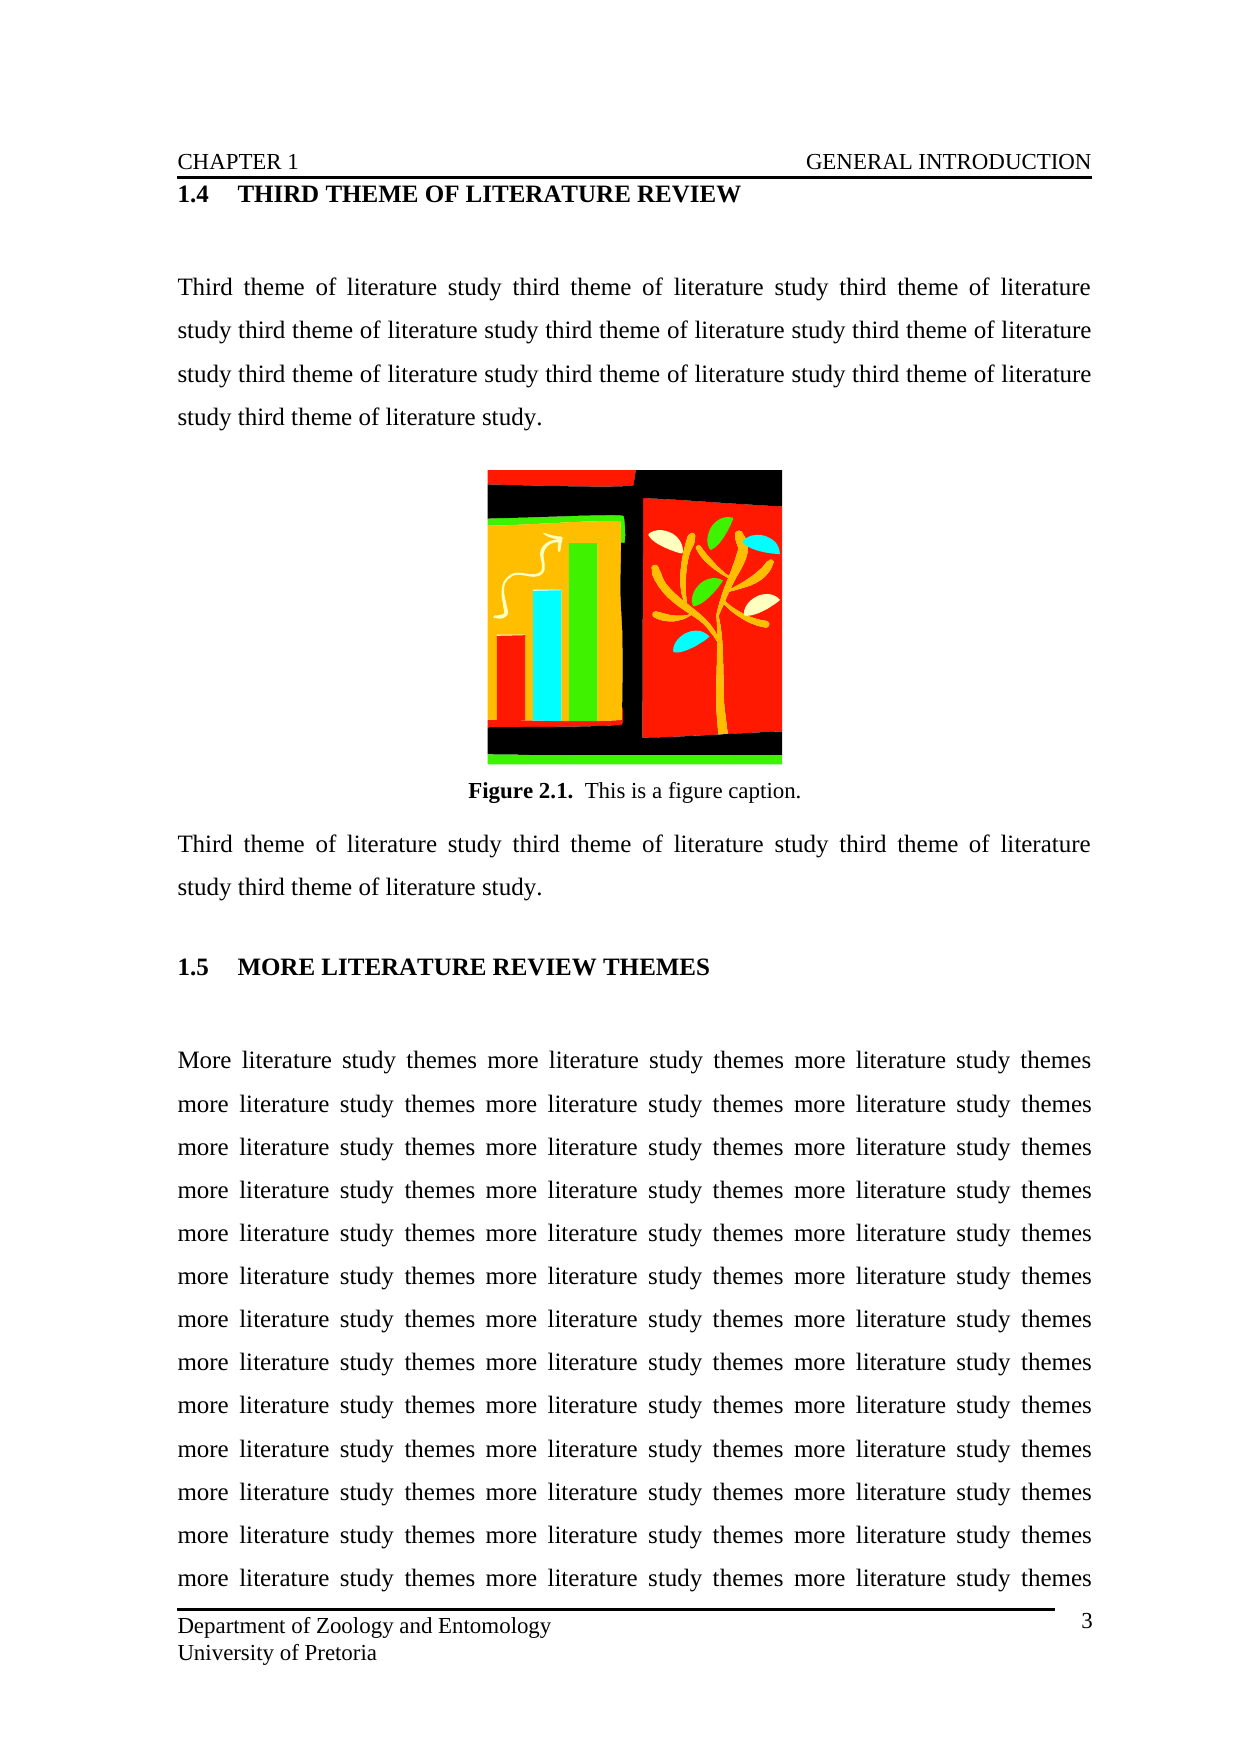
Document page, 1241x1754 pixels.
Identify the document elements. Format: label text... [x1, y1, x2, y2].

subtitle More literature review themes [177, 952, 1092, 981]
text Figure 2.1. This is a figure caption. [177, 777, 1092, 803]
text Third theme of literature study third theme of literature study third theme of literature study third theme of literature study third theme of literature study third theme of literature study third theme of literature study third theme of literature study third theme of literature study third theme of literature study. [177, 272, 1092, 431]
subtitle Third theme of literature review [177, 179, 1092, 208]
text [177, 1046, 1092, 1592]
text Third theme of literature study third theme of literature study third theme of literature study third theme of literature study. [177, 829, 1092, 901]
